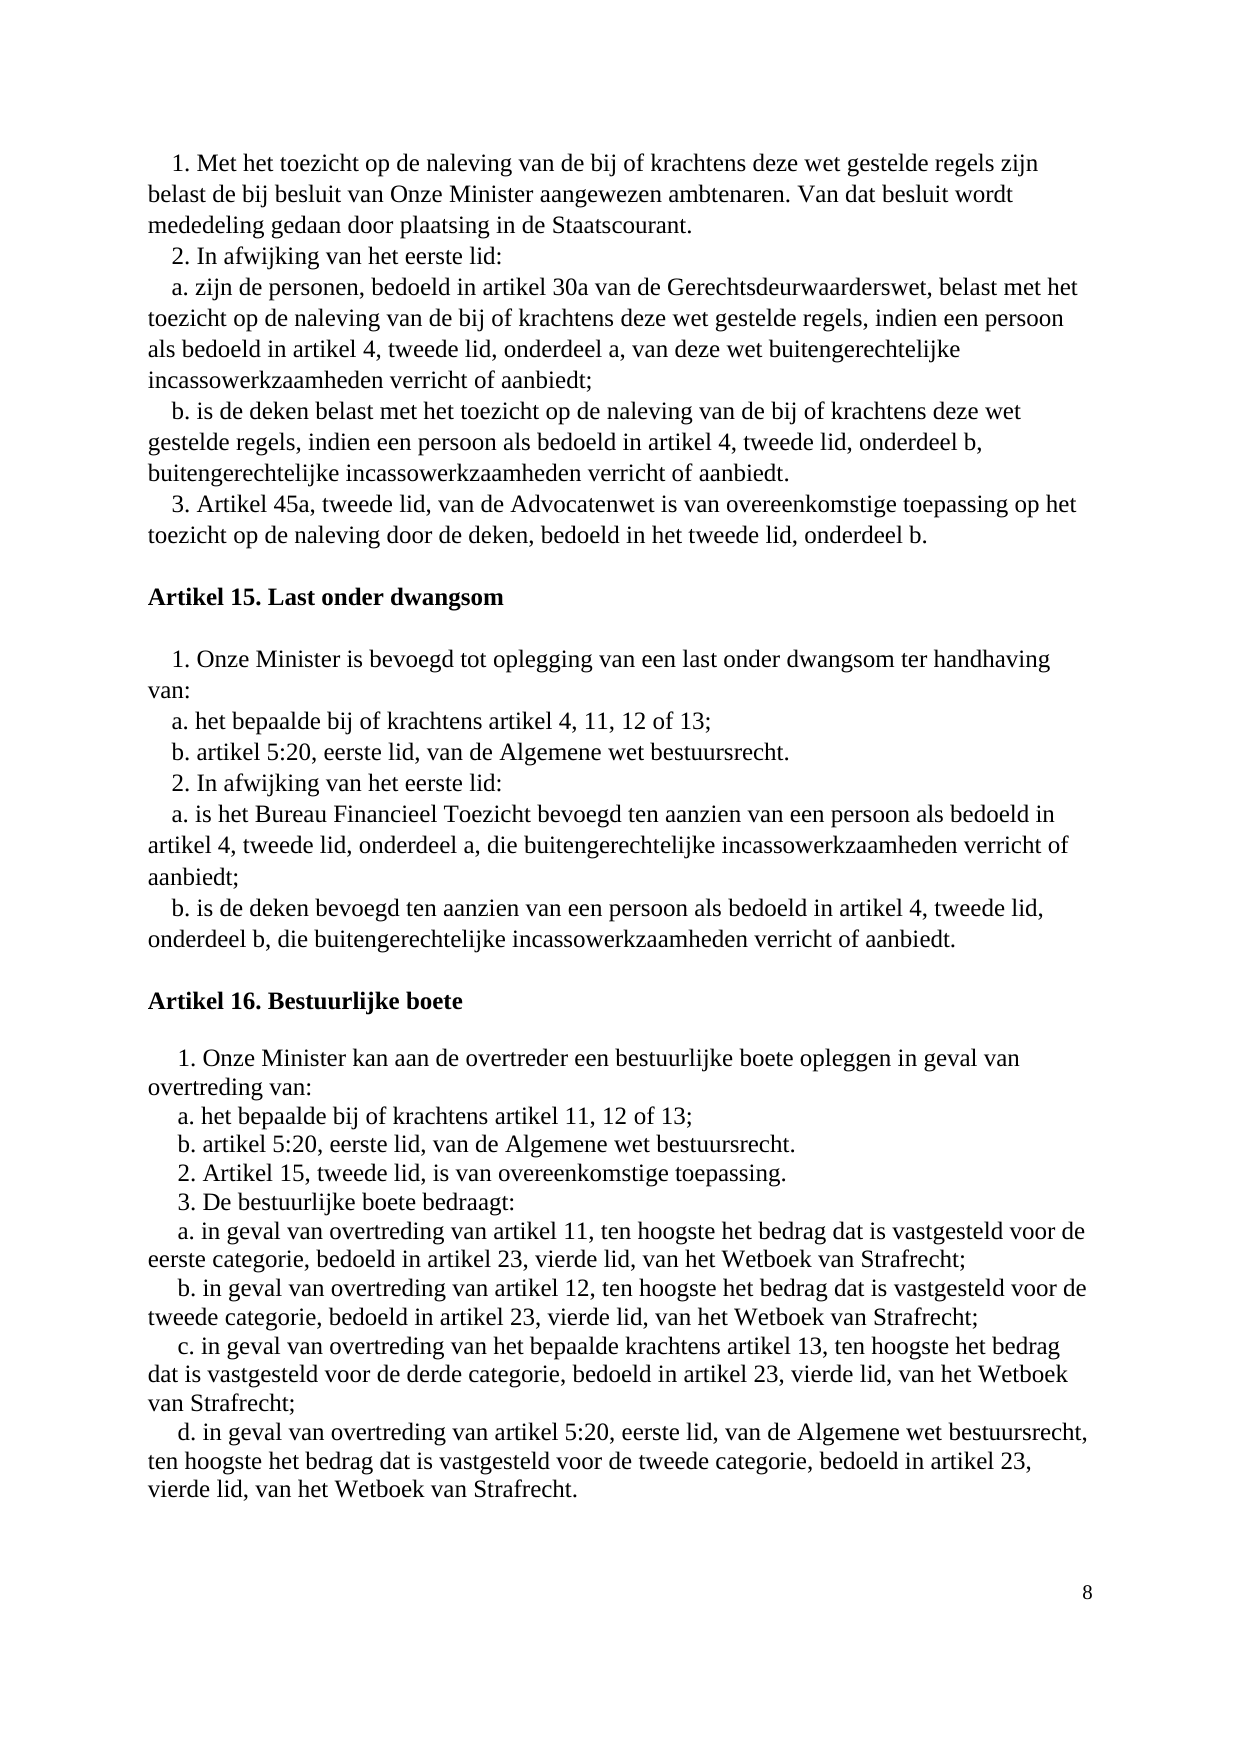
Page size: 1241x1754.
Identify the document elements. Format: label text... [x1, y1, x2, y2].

text 2. Artikel 15, tweede lid, is van overeenkomstige toepassing. [148, 1158, 1092, 1187]
text a. in geval van overtreding van artikel 11, ten hoogste het bedrag dat is vastgesteld voor de eerste categorie, bedoeld in artikel 23, vierde lid, van het Wetboek van Strafrecht; [148, 1216, 1092, 1273]
text Artikel 16. Bestuurlijke boete [148, 986, 1092, 1014]
text b. artikel 5:20, eerste lid, van de Algemene wet bestuursrecht. [148, 737, 1092, 766]
text b. is de deken belast met het toezicht op de naleving van de bij of krachtens deze wet gestelde regels, indien een persoon als bedoeld in artikel 4, tweede lid, onderdeel b, buitengerechtelijke incassowerkzaamheden verricht of aanbiedt. [148, 396, 1092, 487]
text d. in geval van overtreding van artikel 5:20, eerste lid, van de Algemene wet bestuursrecht, ten hoogste het bedrag dat is vastgesteld voor de tweede categorie, bedoeld in artikel 23, vierde lid, van het Wetboek van Strafrecht. [148, 1417, 1092, 1503]
text c. in geval van overtreding van het bepaalde krachtens artikel 13, ten hoogste het bedrag dat is vastgesteld voor de derde categorie, bedoeld in artikel 23, vierde lid, van het Wetboek van Strafrecht; [148, 1331, 1092, 1417]
text 3. Artikel 45a, tweede lid, van de Advocatenwet is van overeenkomstige toepassing op het toezicht op de naleving door de deken, bedoeld in het tweede lid, onderdeel b. [148, 489, 1092, 549]
text 1. Met het toezicht op de naleving van de bij of krachtens deze wet gestelde regels zijn belast de bij besluit van Onze Minister aangewezen ambtenaren. Van dat besluit wordt mededeling gedaan door plaatsing in de Staatscourant. [148, 148, 1092, 238]
text a. is het Bureau Financieel Toezicht bevoegd ten aanzien van een persoon als bedoeld in artikel 4, tweede lid, onderdeel a, die buitengerechtelijke incassowerkzaamheden verricht of aanbiedt; [148, 799, 1092, 890]
text 2. In afwijking van het eerste lid: [148, 768, 1092, 797]
text 1. Onze Minister is bevoegd tot oplegging van een last onder dwangsom ter handhaving van: [148, 644, 1092, 704]
text 2. In afwijking van het eerste lid: [148, 241, 1092, 269]
text 1. Onze Minister kan aan de overtreder een bestuurlijke boete opleggen in geval van overtreding van: [148, 1043, 1092, 1101]
text Artikel 15. Last onder dwangsom [148, 582, 1092, 611]
text b. artikel 5:20, eerste lid, van de Algemene wet bestuursrecht. [148, 1129, 1092, 1158]
text a. zijn de personen, bedoeld in artikel 30a van de Gerechtsdeurwaarderswet, belast met het toezicht op de naleving van de bij of krachtens deze wet gestelde regels, indien een persoon als bedoeld in artikel 4, tweede lid, onderdeel a, van deze wet buitengerechtelijke incassowerkzaamheden verricht of aanbiedt; [148, 272, 1092, 394]
text a. het bepaalde bij of krachtens artikel 11, 12 of 13; [148, 1101, 1092, 1129]
text 3. De bestuurlijke boete bedraagt: [148, 1187, 1092, 1216]
text a. het bepaalde bij of krachtens artikel 4, 11, 12 of 13; [148, 706, 1092, 735]
text b. in geval van overtreding van artikel 12, ten hoogste het bedrag dat is vastgesteld voor de tweede categorie, bedoeld in artikel 23, vierde lid, van het Wetboek van Strafrecht; [148, 1273, 1092, 1331]
text b. is de deken bevoegd ten aanzien van een persoon als bedoeld in artikel 4, tweede lid, onderdeel b, die buitengerechtelijke incassowerkzaamheden verricht of aanbiedt. [148, 893, 1092, 952]
